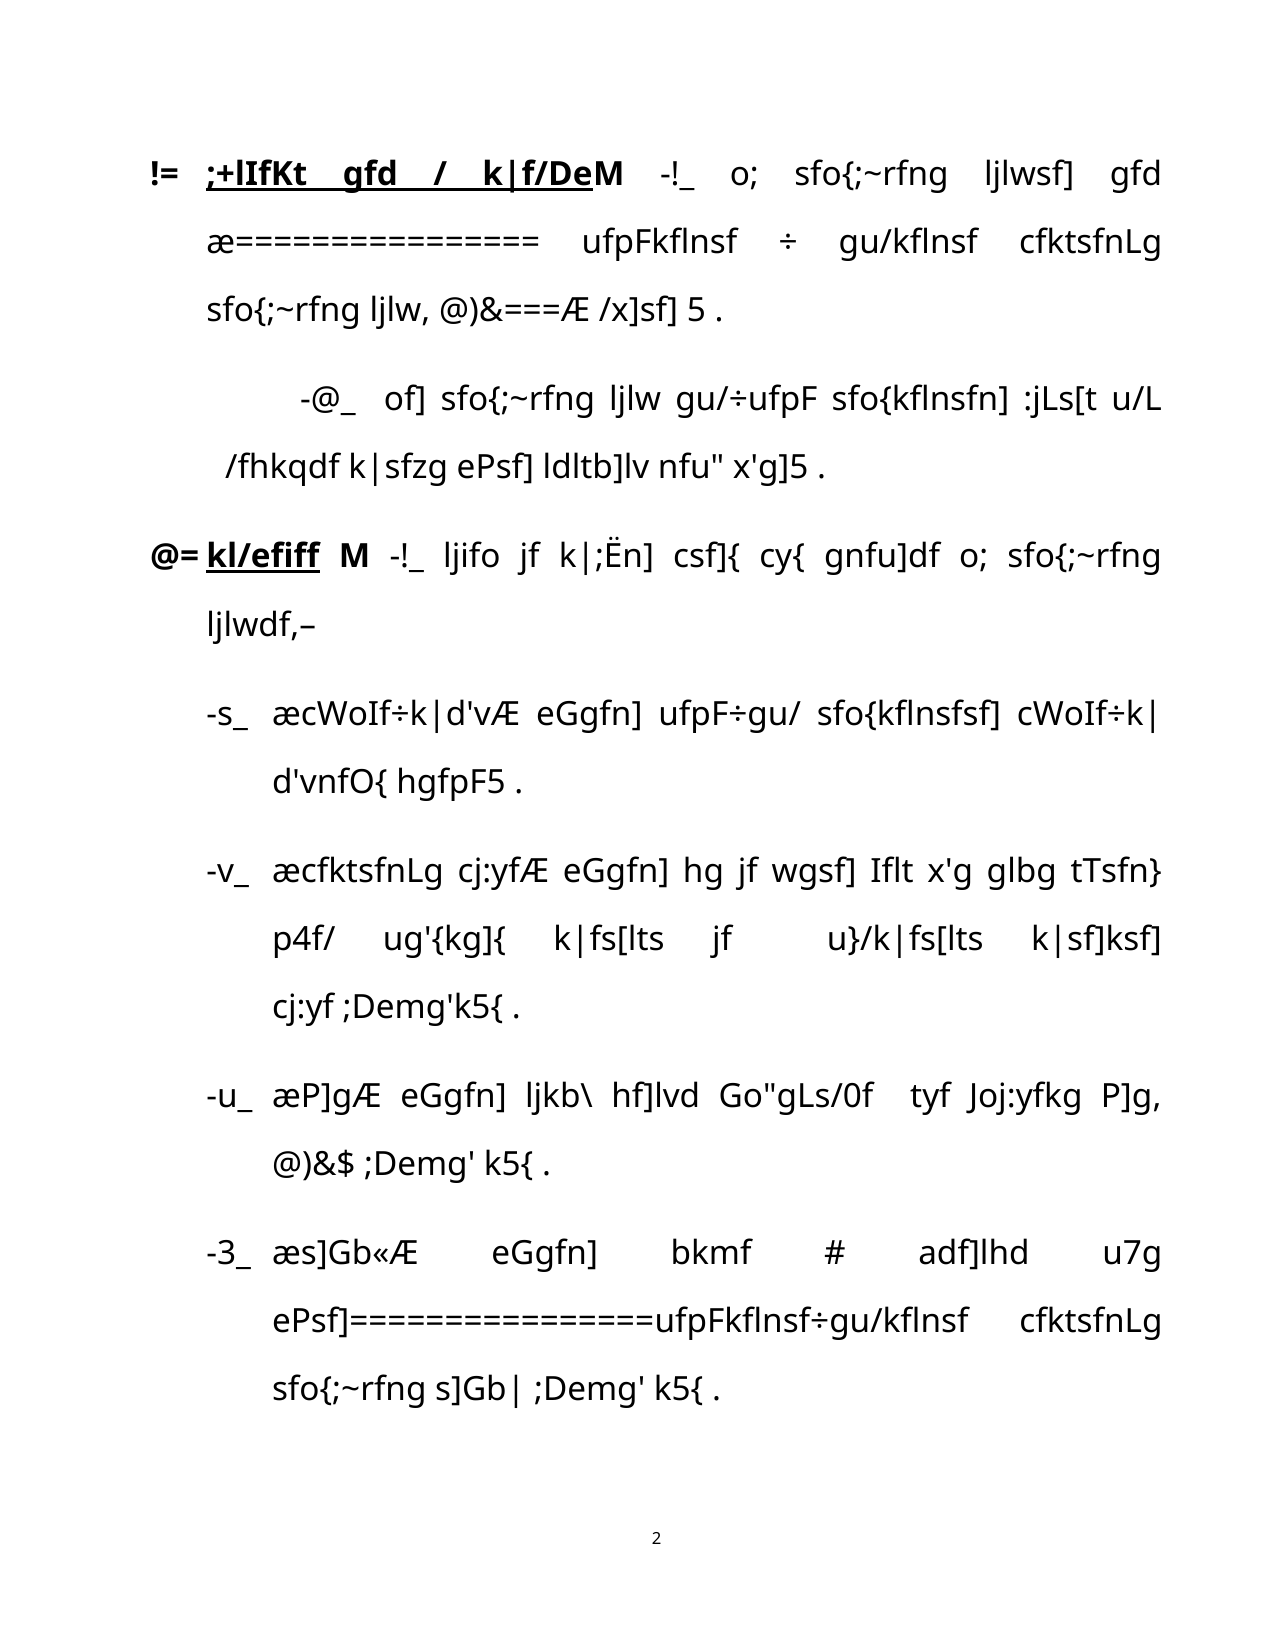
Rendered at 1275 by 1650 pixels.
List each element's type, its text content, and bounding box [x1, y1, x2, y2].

text -3_ æs]Gb«Æ eGgfn] bkmf # adf]lhd u7g ePsf]================ufpFkflnsf÷gu/kflnsf cfktsfnLg sfo{;~rfng s]Gb| ;Demg' k5{ . [206, 1229, 1163, 1410]
text @= kl/efiff M -!_ ljifo jf k|;Ën] csf]{ cy{ gnfu]df o; sfo{;~rfng ljlwdf,– [150, 532, 1163, 646]
text != ;+lIfKt gfd / k|f/DeM -!_ o; sfo{;~rfng ljlwsf] gfd æ================ ufpFkflnsf ÷ gu/kflnsf cfktsfnLg sfo{;~rfng ljlw, @)&===Æ /x]sf] 5 . [150, 150, 1163, 332]
text -v_ æcfktsfnLg cj:yfÆ eGgfn] hg jf wgsf] Iflt x'g glbg tTsfn} p4f/ ug'{kg]{ k|fs[lts jf u}/k|fs[lts k|sf]ksf] cj:yf ;Demg'k5{ . [206, 846, 1163, 1028]
text -s_ æcWoIf÷k|d'vÆ eGgfn] ufpF÷gu/ sfo{kflnsfsf] cWoIf÷k|d'vnfO{ hgfpF5 . [206, 689, 1163, 803]
text -u_ æP]gÆ eGgfn] ljkb\ hf]lvd Go"gLs/0f tyf Joj:yfkg P]g, @)&$ ;Demg' k5{ . [206, 1072, 1163, 1185]
text -@_ of] sfo{;~rfng ljlw gu/÷ufpF sfo{kflnsfn] :jLs[t u/L /fhkqdf k|sfzg ePsf] ldltb]lv nfu" x'g]5 . [225, 375, 1163, 489]
